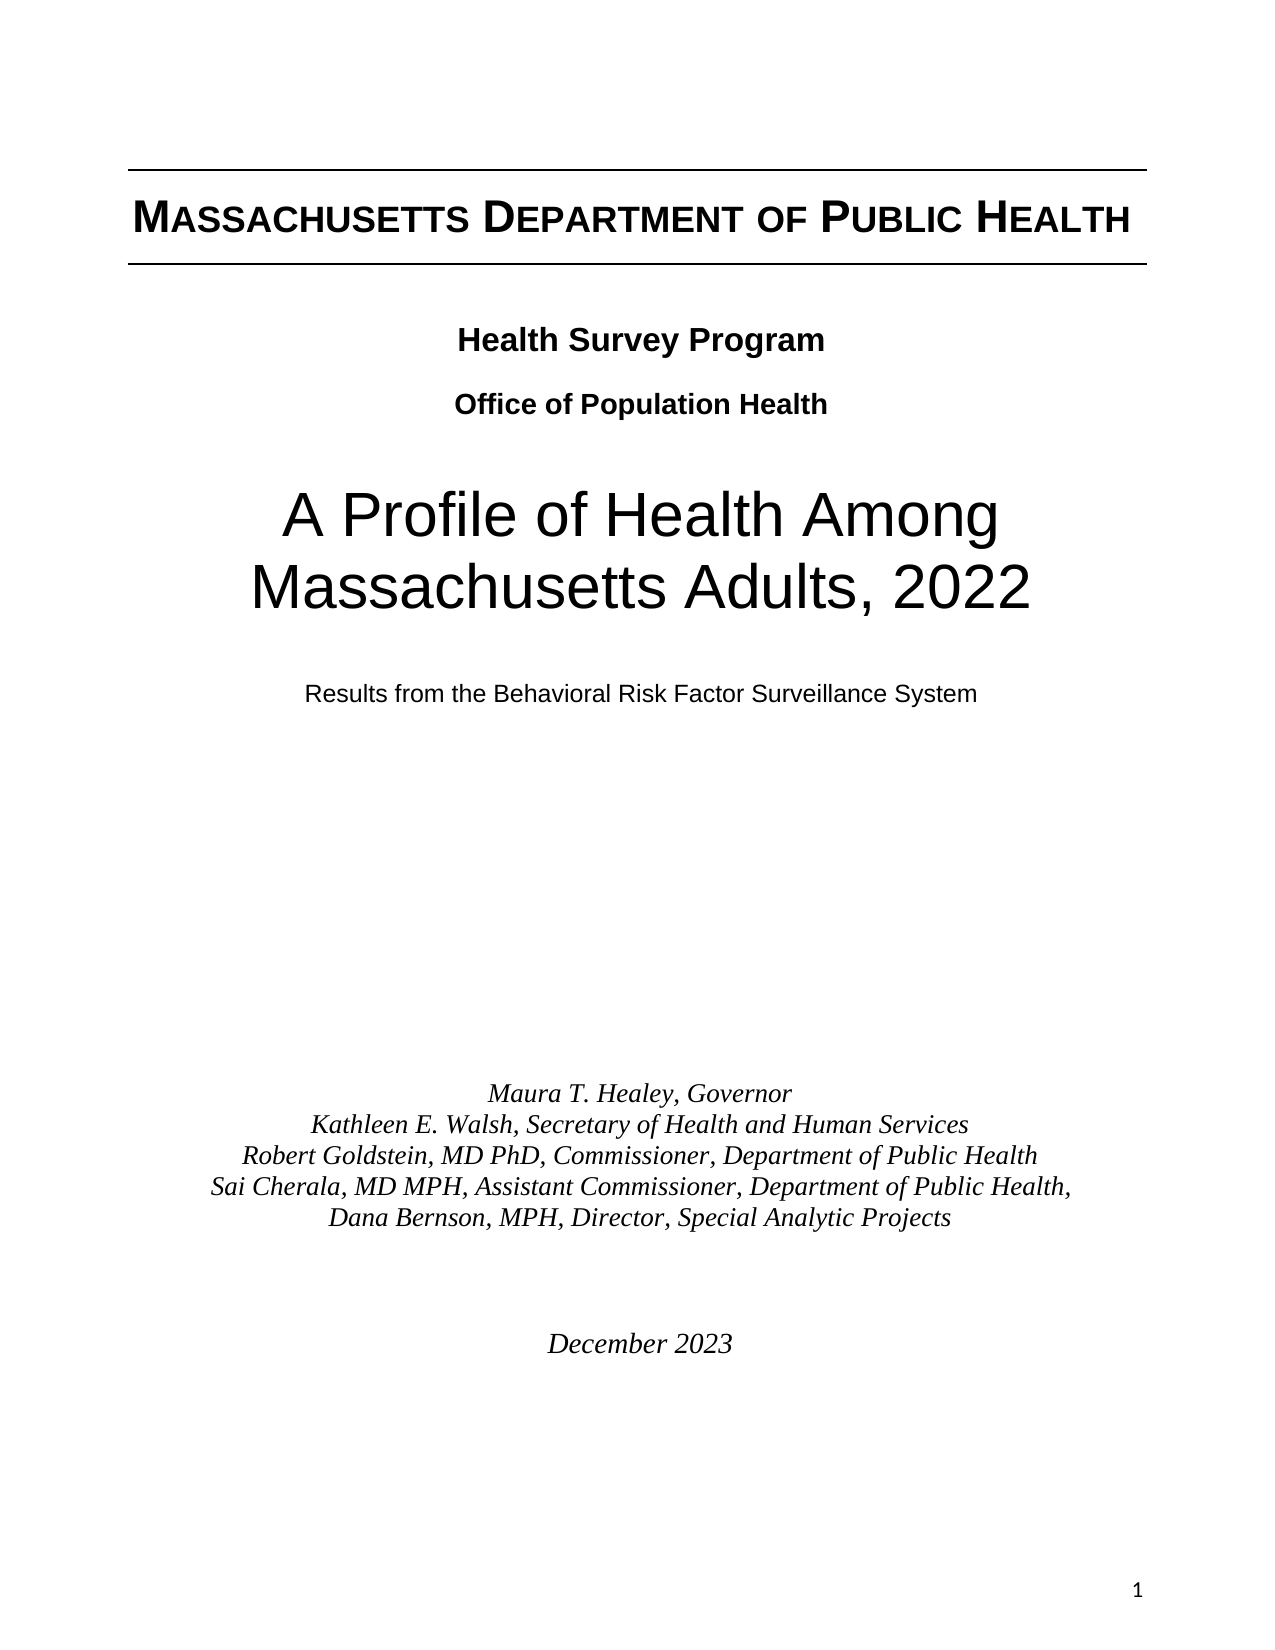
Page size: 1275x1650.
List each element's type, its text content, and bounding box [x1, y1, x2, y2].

text Dana Bernson, MPH, Director, Special Analytic Projects [132, 1201, 1151, 1232]
text Massachusetts Department of Public Health [132, 190, 1143, 243]
text Health Survey Program [132, 319, 1151, 358]
text A Profile of Health Among [132, 478, 1151, 550]
text Office of Population Health [132, 387, 1151, 420]
text Kathleen E. Walsh, Secretary of Health and Human Services [132, 1108, 1151, 1139]
text December 2023 [132, 1326, 1151, 1359]
text Results from the Behavioral Risk Factor Surveillance System [132, 679, 1151, 708]
text Maura T. Healey, Governor [132, 1077, 1151, 1108]
text Robert Goldstein, MD PhD, Commissioner, Department of Public Health [132, 1139, 1151, 1170]
text Sai Cherala, MD MPH, Assistant Commissioner, Department of Public Health, [132, 1170, 1151, 1201]
text Massachusetts Adults, 2022 [132, 550, 1151, 622]
